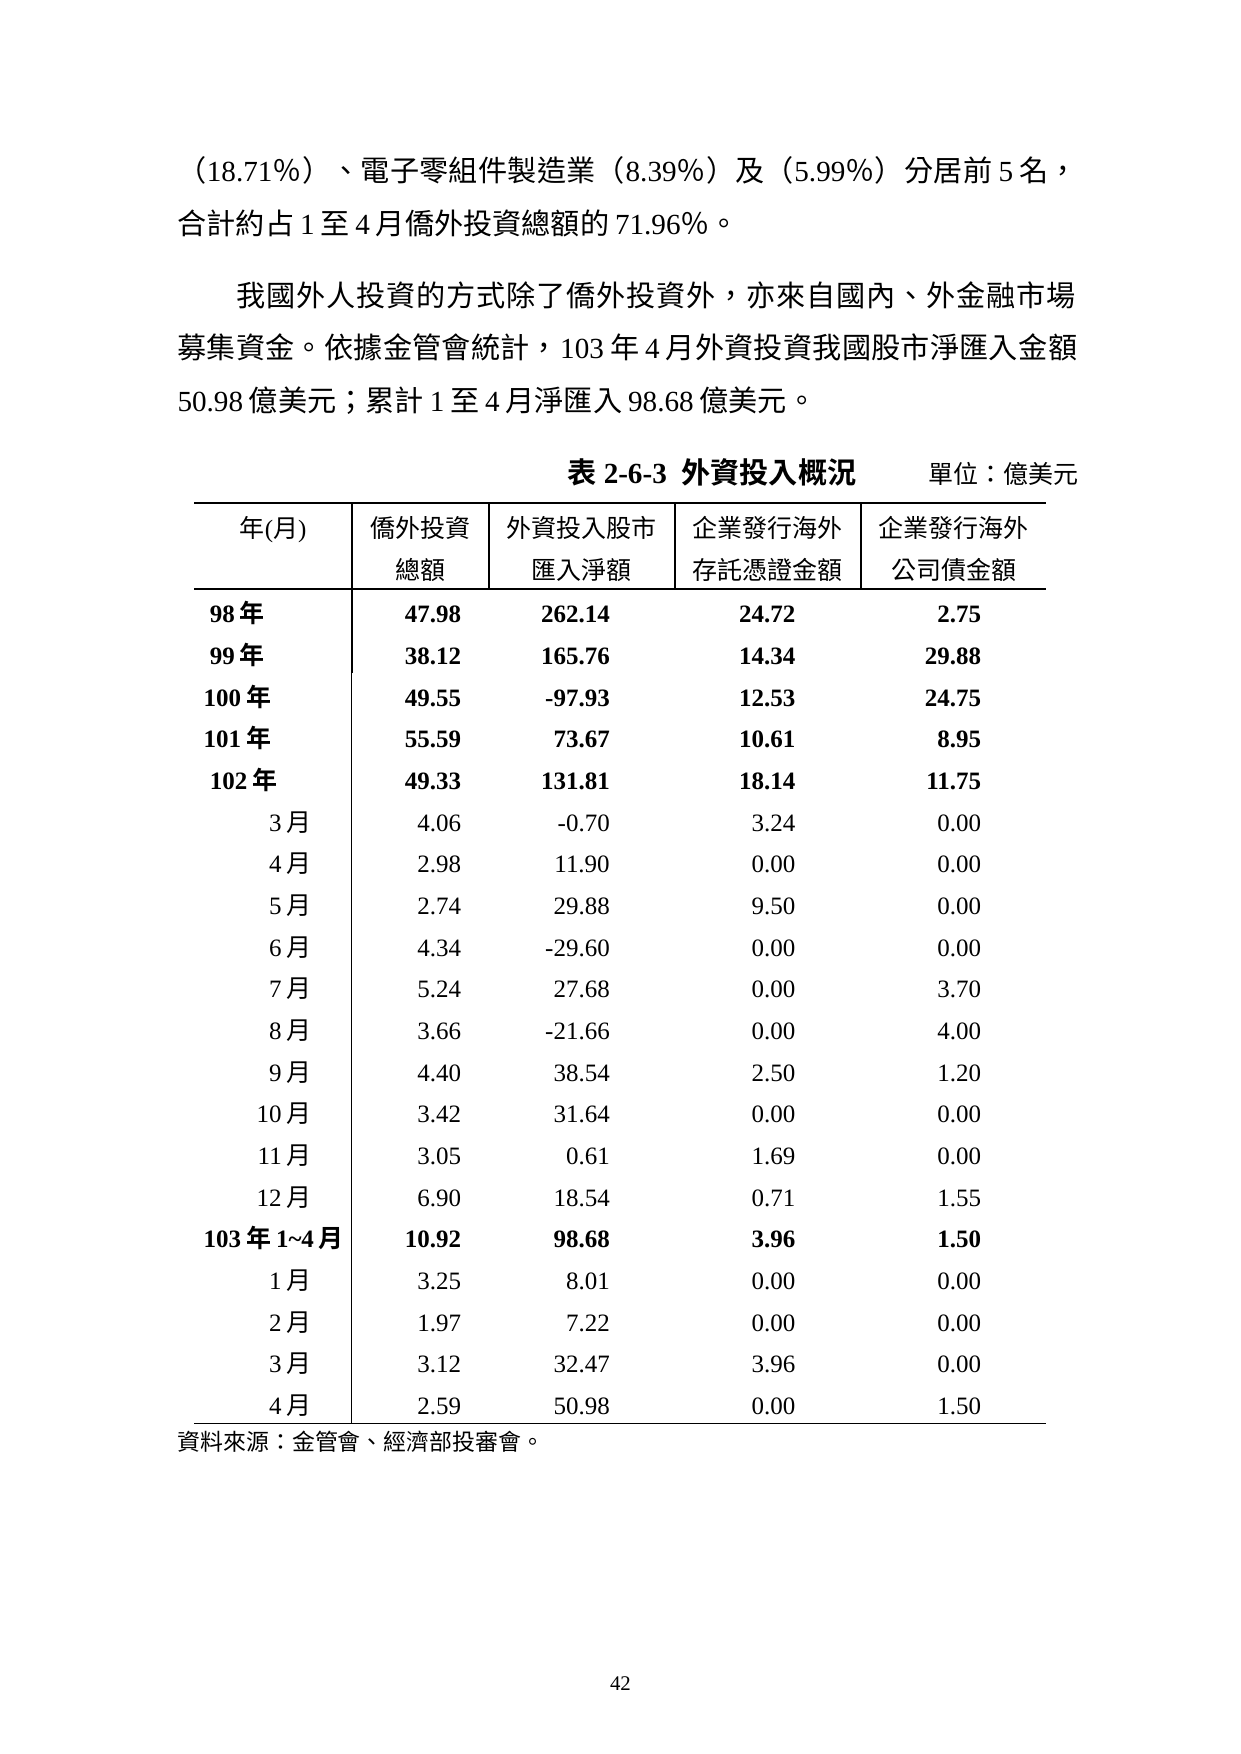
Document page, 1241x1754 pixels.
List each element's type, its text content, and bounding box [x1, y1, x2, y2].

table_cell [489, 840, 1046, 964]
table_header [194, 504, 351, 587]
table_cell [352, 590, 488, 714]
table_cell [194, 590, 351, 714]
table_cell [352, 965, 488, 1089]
text 我國外人投資的方式除了僑外投資外，亦來自國內、外金融市場募集資金。依據金管會統計，103年4月外資投資我國股市淨匯入金額50.98億美元；累計1至4月淨匯入98.68億美元。 [177, 272, 1078, 420]
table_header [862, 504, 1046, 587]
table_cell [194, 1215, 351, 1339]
text 表 2-6-3 外資投入概況 單位：億美元 [177, 449, 1078, 492]
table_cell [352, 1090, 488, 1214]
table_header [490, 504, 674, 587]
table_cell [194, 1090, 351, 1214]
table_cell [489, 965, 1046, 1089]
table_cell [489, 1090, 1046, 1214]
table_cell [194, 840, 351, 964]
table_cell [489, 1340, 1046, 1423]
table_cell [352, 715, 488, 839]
text 資料來源：金管會、經濟部投審會。 [177, 1424, 1063, 1457]
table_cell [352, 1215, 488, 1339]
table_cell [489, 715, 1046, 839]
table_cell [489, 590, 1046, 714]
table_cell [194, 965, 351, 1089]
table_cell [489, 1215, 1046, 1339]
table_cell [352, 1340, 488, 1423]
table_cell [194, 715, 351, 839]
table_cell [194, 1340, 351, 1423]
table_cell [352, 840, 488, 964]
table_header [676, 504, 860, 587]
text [177, 148, 1078, 243]
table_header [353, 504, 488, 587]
